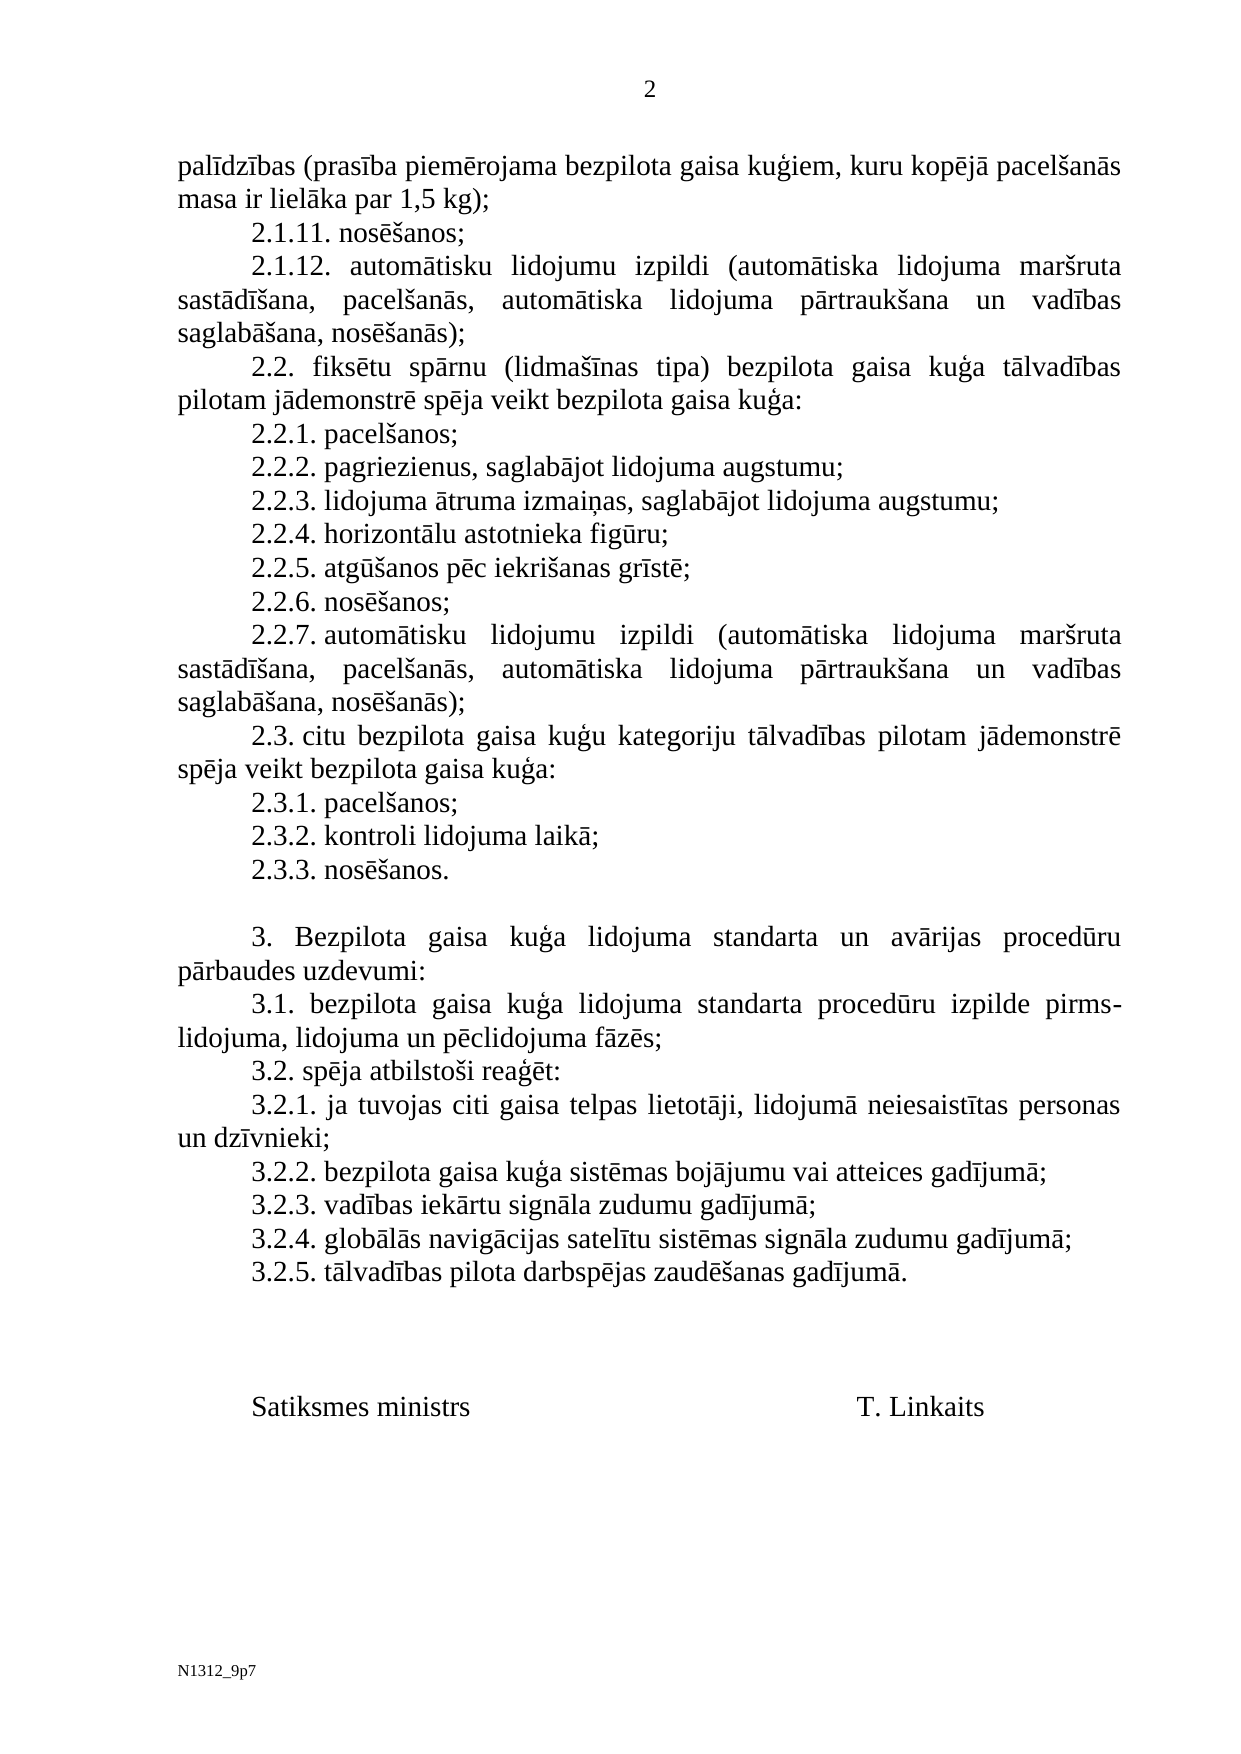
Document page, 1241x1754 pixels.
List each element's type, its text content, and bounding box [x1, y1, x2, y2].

text 3.2. spēja atbilstoši reaģēt: [177, 1053, 1122, 1087]
text 2.2.2. pagriezienus, saglabājot lidojuma augstumu; [177, 449, 1122, 483]
text 3.2.3. vadības iekārtu signāla zudumu gadījumā; [177, 1187, 1122, 1221]
text Satiksmes ministrs T. Linkaits [177, 1389, 1122, 1422]
text 3.2.5. tālvadības pilota darbspējas zaudēšanas gadījumā. [177, 1254, 1122, 1288]
text 3.2.2. bezpilota gaisa kuģa sistēmas bojājumu vai atteices gadījumā; [177, 1154, 1122, 1187]
text 2.3. citu bezpilota gaisa kuģu kategoriju tālvadības pilotam jādemonstrē spēja veikt bezpilota gaisa kuģa: [177, 718, 1122, 785]
text 2.3.1. pacelšanos; [177, 785, 1122, 818]
text 2.3.2. kontroli lidojuma laikā; [177, 818, 1122, 852]
text 3. Bezpilota gaisa kuģa lidojuma standarta un avārijas procedūru pārbaudes uzdevumi: [177, 919, 1122, 986]
text 2.2.7. automātisku lidojumu izpildi (automātiska lidojuma maršruta sastādīšana, pacelšanās, automātiska lidojuma pārtraukšana un vadības saglabāšana, nosēšanās); [177, 617, 1122, 718]
text 3.2.4. globālās navigācijas satelītu sistēmas signāla zudumu gadījumā; [177, 1221, 1122, 1254]
text 2.2.6. nosēšanos; [177, 584, 1122, 617]
text 3.2.1. ja tuvojas citi gaisa telpas lietotāji, lidojumā neiesaistītas personas un dzīvnieki; [177, 1087, 1122, 1154]
text 3.1. bezpilota gaisa kuģa lidojuma standarta procedūru izpilde pirmslidojuma, lidojuma un pēclidojuma fāzēs; [177, 986, 1122, 1053]
text 2.1.11. nosēšanos; [177, 215, 1122, 248]
text 2.2.3. lidojuma ātruma izmaiņas, saglabājot lidojuma augstumu; [177, 483, 1122, 517]
text 2.2.5. atgūšanos pēc iekrišanas grīstē; [177, 550, 1122, 584]
text 2.1.12. automātisku lidojumu izpildi (automātiska lidojuma maršruta sastādīšana, pacelšanās, automātiska lidojuma pārtraukšana un vadības saglabāšana, nosēšanās); [177, 248, 1122, 349]
text 2.2.1. pacelšanos; [177, 416, 1122, 449]
text 2.3.3. nosēšanos. [177, 852, 1122, 886]
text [177, 148, 1122, 215]
text 2.2.4. horizontālu astotnieka figūru; [177, 517, 1122, 550]
text 2.2. fiksētu spārnu (lidmašīnas tipa) bezpilota gaisa kuģa tālvadības pilotam jādemonstrē spēja veikt bezpilota gaisa kuģa: [177, 349, 1122, 416]
